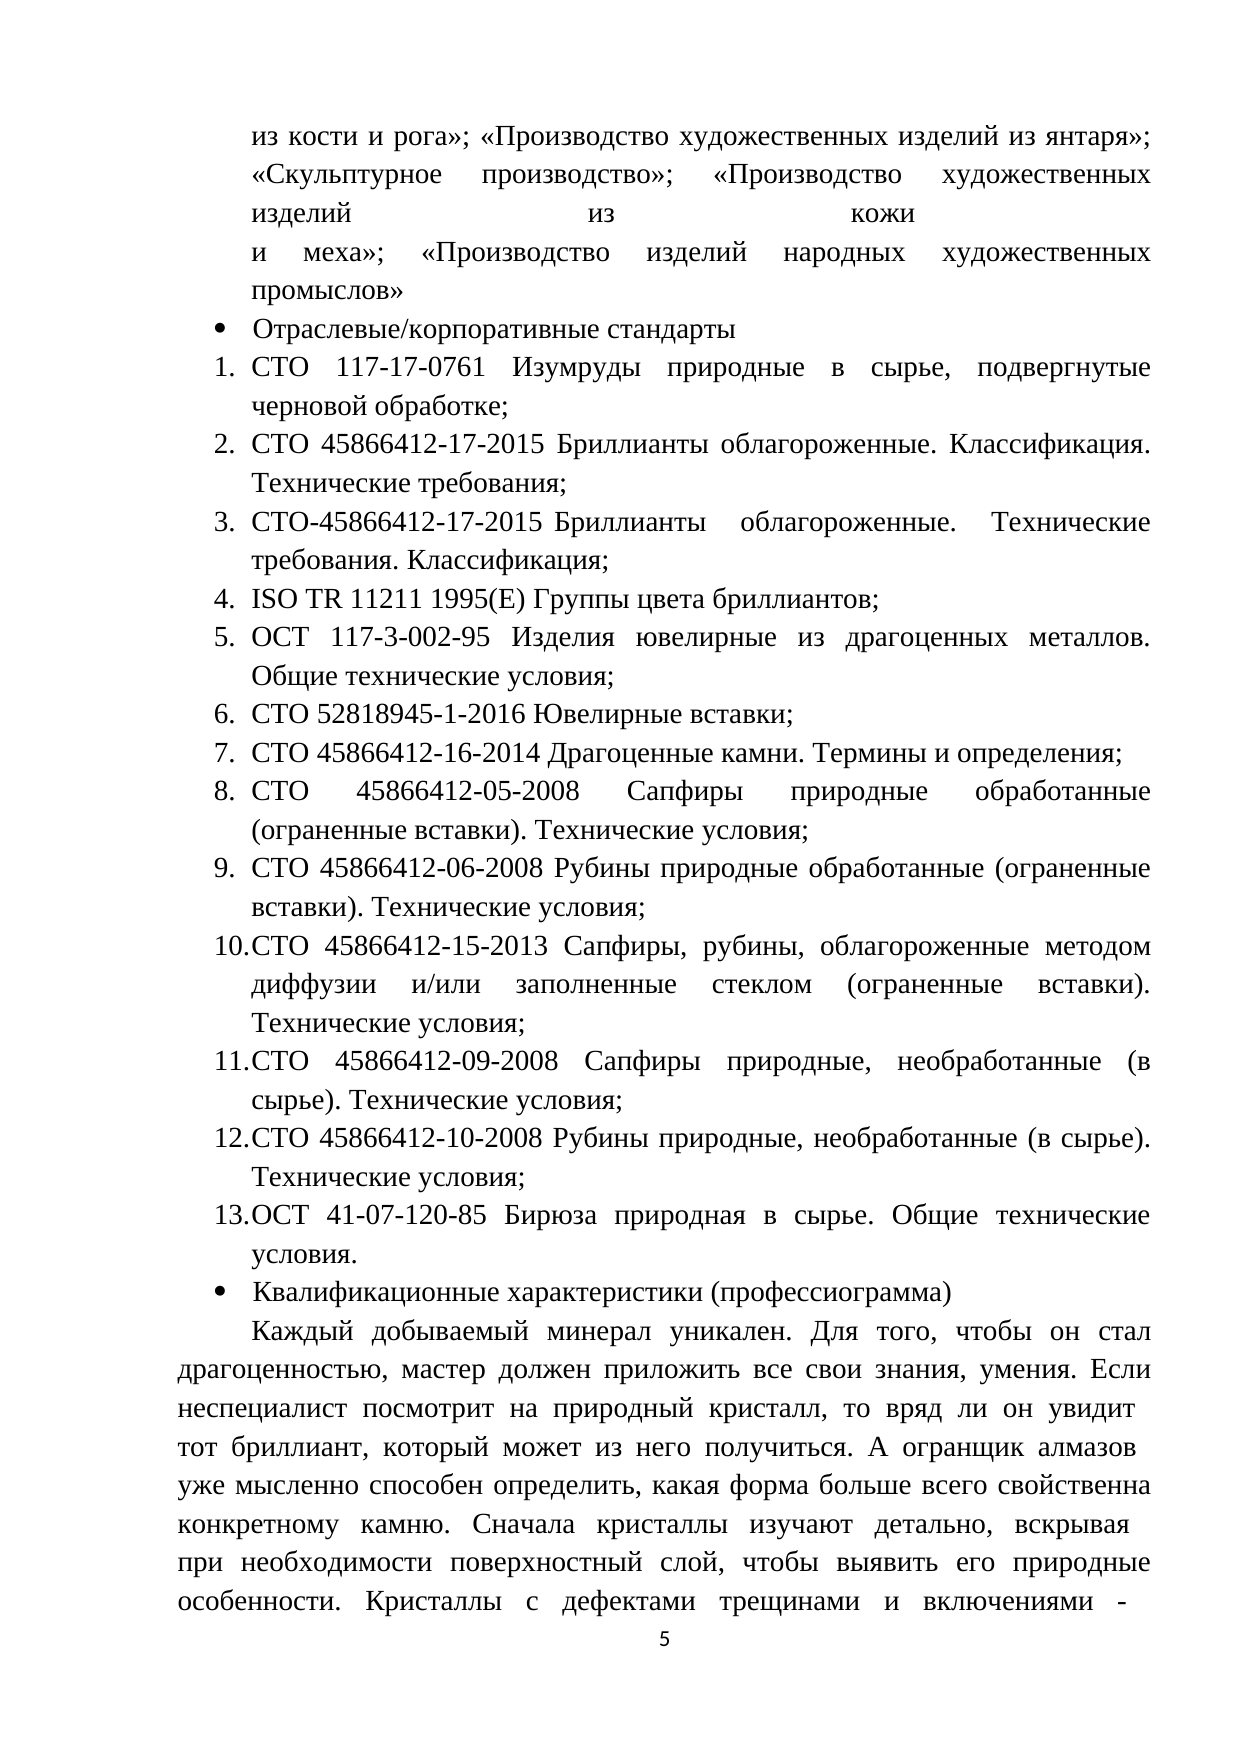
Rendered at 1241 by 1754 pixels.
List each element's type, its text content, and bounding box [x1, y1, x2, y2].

list СТО 45866412-16-2014 Драгоценные камни. Термины и определения; [213, 735, 1152, 768]
list ISO TR 11211 1995(E) Группы цвета бриллиантов; [213, 581, 1152, 614]
list СТО 52818945-1-2016 Ювелирные вставки; [213, 696, 1152, 730]
list СТО 45866412-05-2008 Сапфиры природные обработанные (ограненные вставки). Технические условия; [213, 773, 1152, 846]
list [213, 118, 1152, 306]
list ОСТ 117-3-002-95 Изделия ювелирные из драгоценных металлов. Общие технические условия; [213, 619, 1152, 691]
list СТО 45866412-17-2015 Бриллианты облагороженные. Классификация. Технические требования; [213, 427, 1152, 499]
list СТО 45866412-09-2008 Сапфиры природные, необработанные (в сырье). Технические условия; [213, 1043, 1152, 1115]
list СТО 45866412-15-2013 Сапфиры, рубины, облагороженные методом диффузии и/или заполненные стеклом (ограненные вставки). Технические условия; [213, 928, 1152, 1038]
list ОСТ 41-07-120-85 Бирюза природная в сырье. Общие технические условия. [213, 1197, 1152, 1269]
list СТО 117-17-0761 Изумруды природные в сырье, подвергнутые черновой обработке; [213, 349, 1152, 422]
list СТО-45866412-17-2015 Бриллианты облагороженные. Технические требования. Классификация; [213, 504, 1152, 576]
list СТО 45866412-06-2008 Рубины природные обработанные (ограненные вставки). Технические условия; [213, 851, 1152, 923]
list СТО 45866412-10-2008 Рубины природные, необработанные (в сырье). Технические условия; [213, 1120, 1152, 1192]
list Квалификационные характеристики (профессиограмма) [215, 1274, 1152, 1308]
list Отраслевые/корпоративные стандарты [215, 311, 1152, 344]
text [177, 1313, 1152, 1616]
